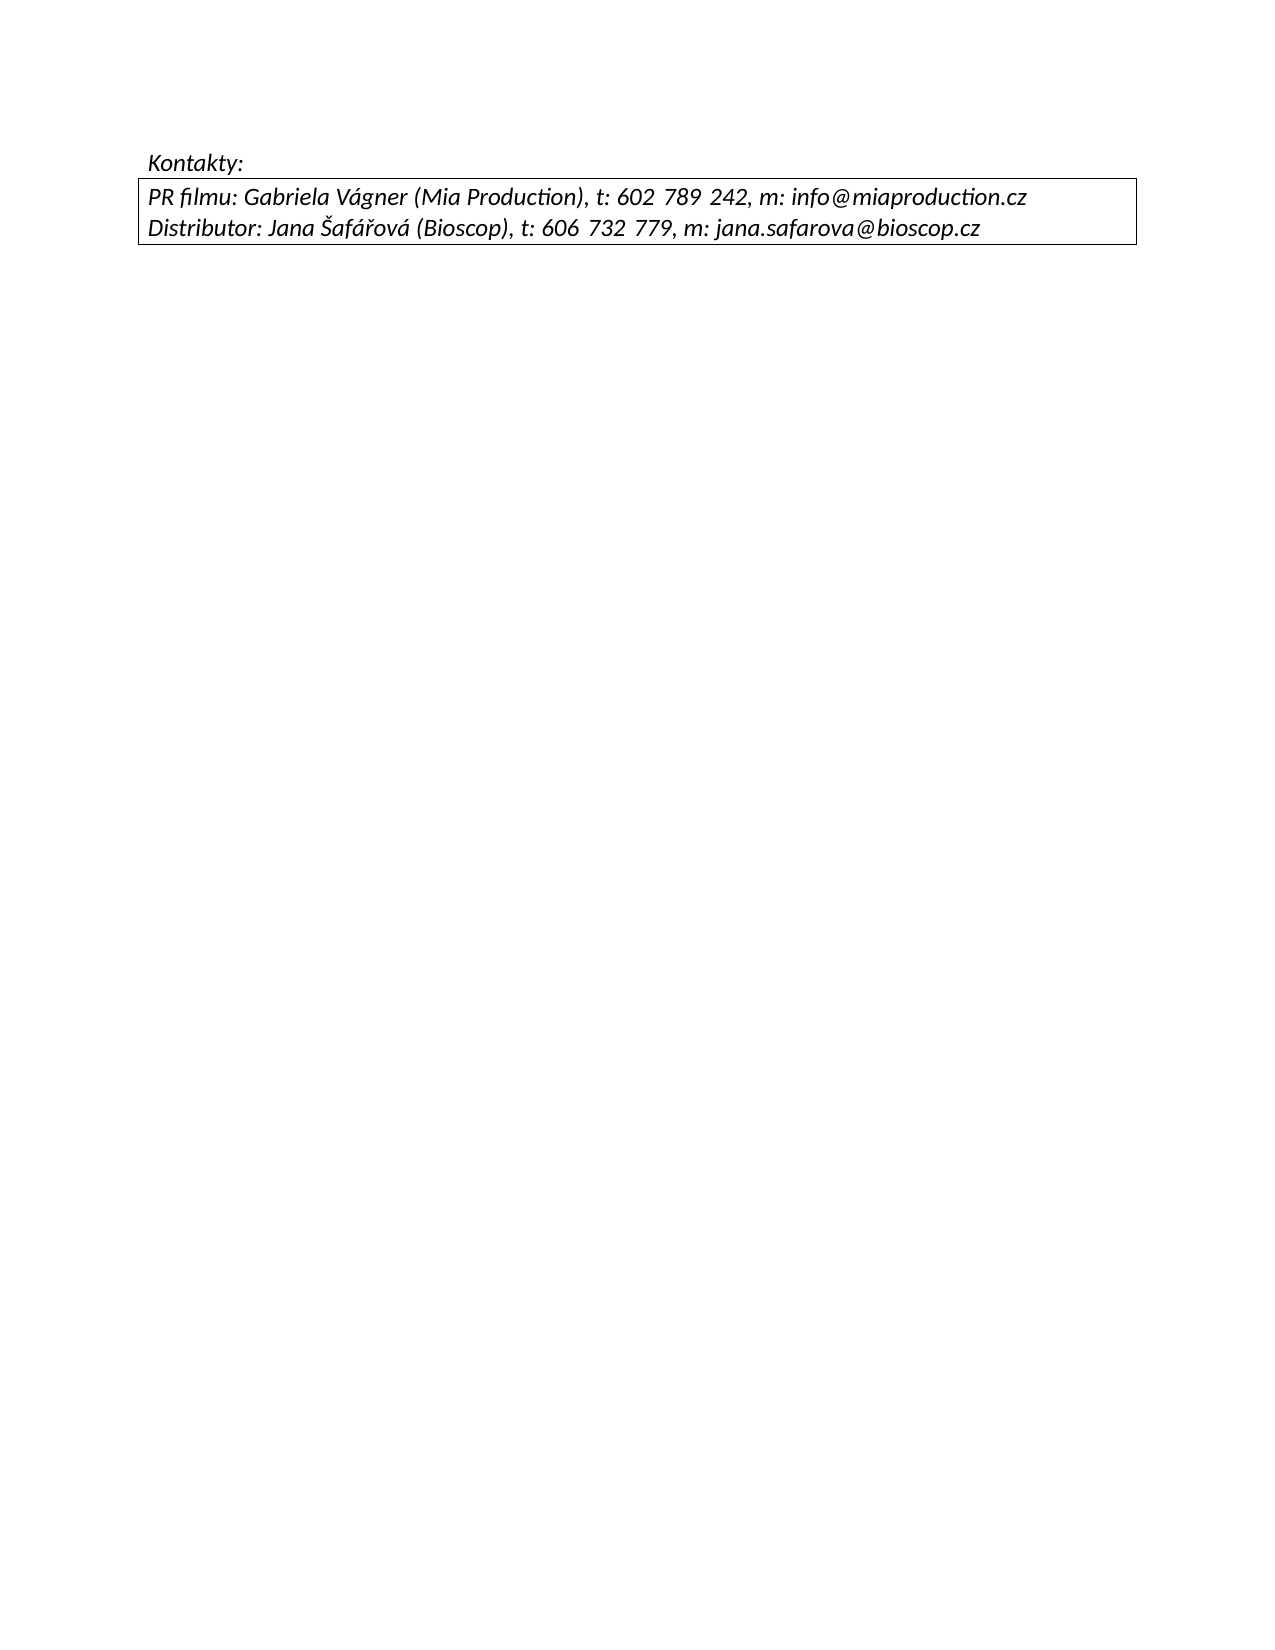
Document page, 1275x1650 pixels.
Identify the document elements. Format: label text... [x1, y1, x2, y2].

text Kontakty: [148, 148, 1127, 178]
text Distributor: Jana Šafářová (Bioscop), t: 606 732 779, m: jana.safarova@bioscop.cz [139, 209, 1136, 244]
text PR filmu: Gabriela Vágner (Mia Production), t: 602 789 242, m: info@miaproduction.cz [139, 179, 1136, 209]
